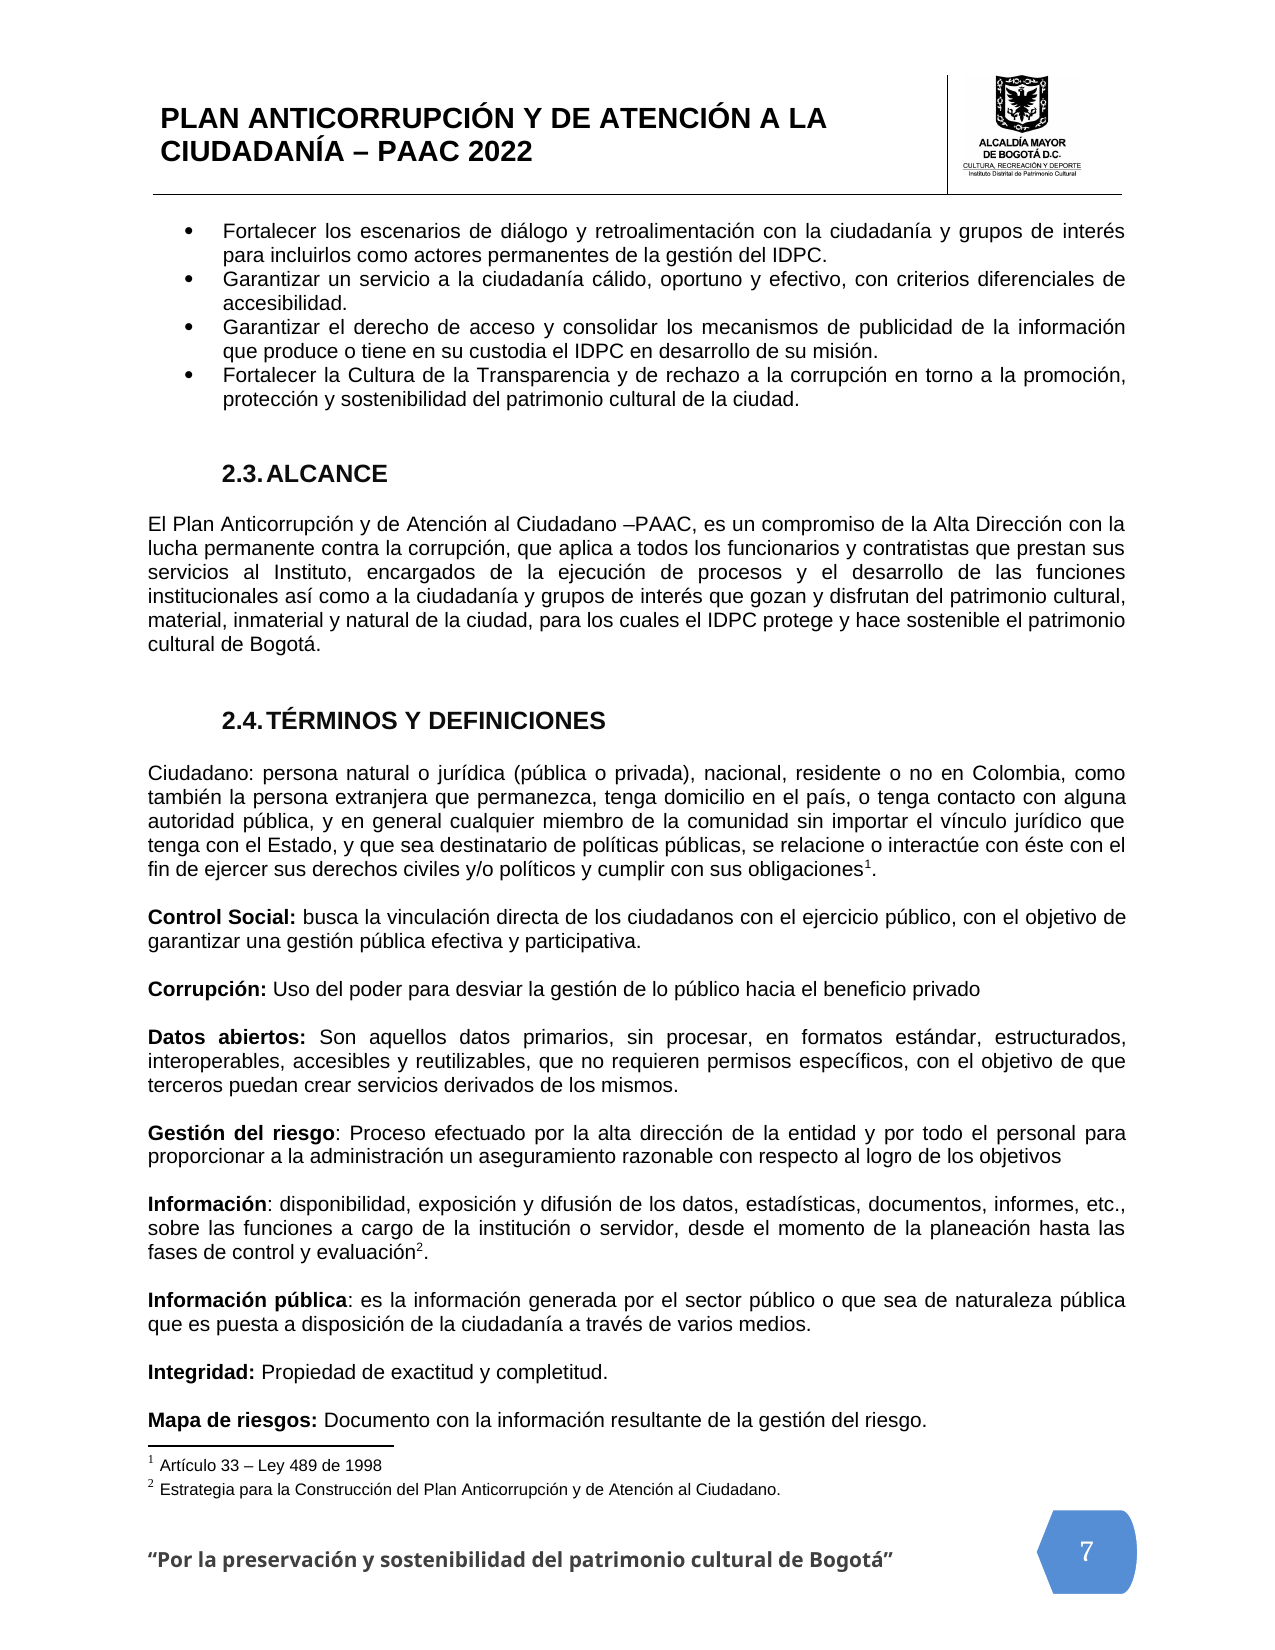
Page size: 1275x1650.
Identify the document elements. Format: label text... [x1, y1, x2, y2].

text Gestión del riesgo: Proceso efectuado por la alta dirección de la entidad y por todo el personal para proporcionar a la administración un aseguramiento razonable con respecto al logro de los objetivos [148, 1120, 1127, 1168]
list Garantizar un servicio a la ciudadanía cálido, oportuno y efectivo, con criterios diferenciales de accesibilidad. [185, 267, 1127, 315]
text Información pública: es la información generada por el sector público o que sea de naturaleza pública que es puesta a disposición de la ciudadanía a través de varios medios. [148, 1288, 1127, 1336]
text Integridad: Propiedad de exactitud y completitud. [148, 1360, 1127, 1384]
list Garantizar el derecho de acceso y consolidar los mecanismos de publicidad de la información que produce o tiene en su custodia el IDPC en desarrollo de su misión. [185, 315, 1127, 363]
text Corrupción: Uso del poder para desviar la gestión de lo público hacia el beneficio privado [148, 976, 1127, 1000]
text Control Social: busca la vinculación directa de los ciudadanos con el ejercicio público, con el objetivo de garantizar una gestión pública efectiva y participativa. [148, 904, 1127, 952]
text El Plan Anticorrupción y de Atención al Ciudadano –PAAC, es un compromiso de la Alta Dirección con la lucha permanente contra la corrupción, que aplica a todos los funcionarios y contratistas que prestan sus servicios al Instituto, encargados de la ejecución de procesos y el desarrollo de las funciones institucionales así como a la ciudadanía y grupos de interés que gozan y disfrutan del patrimonio cultural, material, inmaterial y natural de la ciudad, para los cuales el IDPC protege y hace sostenible el patrimonio cultural de Bogotá. [148, 512, 1127, 655]
picture [962, 75, 1082, 176]
subtitle TÉRMINOS Y DEFINICIONES [222, 703, 1127, 737]
subtitle ALCANCE [222, 459, 1127, 488]
text Datos abiertos: Son aquellos datos primarios, sin procesar, en formatos estándar, estructurados, interoperables, accesibles y reutilizables, que no requieren permisos específicos, con el objetivo de que terceros puedan crear servicios derivados de los mismos. [148, 1024, 1127, 1096]
text Mapa de riesgos: Documento con la información resultante de la gestión del riesgo. [148, 1408, 1127, 1432]
text Información: disponibilidad, exposición y difusión de los datos, estadísticas, documentos, informes, etc., sobre las funciones a cargo de la institución o servidor, desde el momento de la planeación hasta las fases de control y evaluación. [148, 1192, 1127, 1264]
list Fortalecer los escenarios de diálogo y retroalimentación con la ciudadanía y grupos de interés para incluirlos como actores permanentes de la gestión del IDPC. [185, 219, 1127, 267]
text Ciudadano: persona natural o jurídica (pública o privada), nacional, residente o no en Colombia, como también la persona extranjera que permanezca, tenga domicilio en el país, o tenga contacto con alguna autoridad pública, y en general cualquier miembro de la comunidad sin importar el vínculo jurídico que tenga con el Estado, y que sea destinatario de políticas públicas, se relacione o interactúe con éste con el fin de ejercer sus derechos civiles y/o políticos y cumplir con sus obligaciones. [148, 761, 1127, 881]
list Fortalecer la Cultura de la Transparencia y de rechazo a la corrupción en torno a la promoción, protección y sostenibilidad del patrimonio cultural de la ciudad. [185, 363, 1127, 411]
